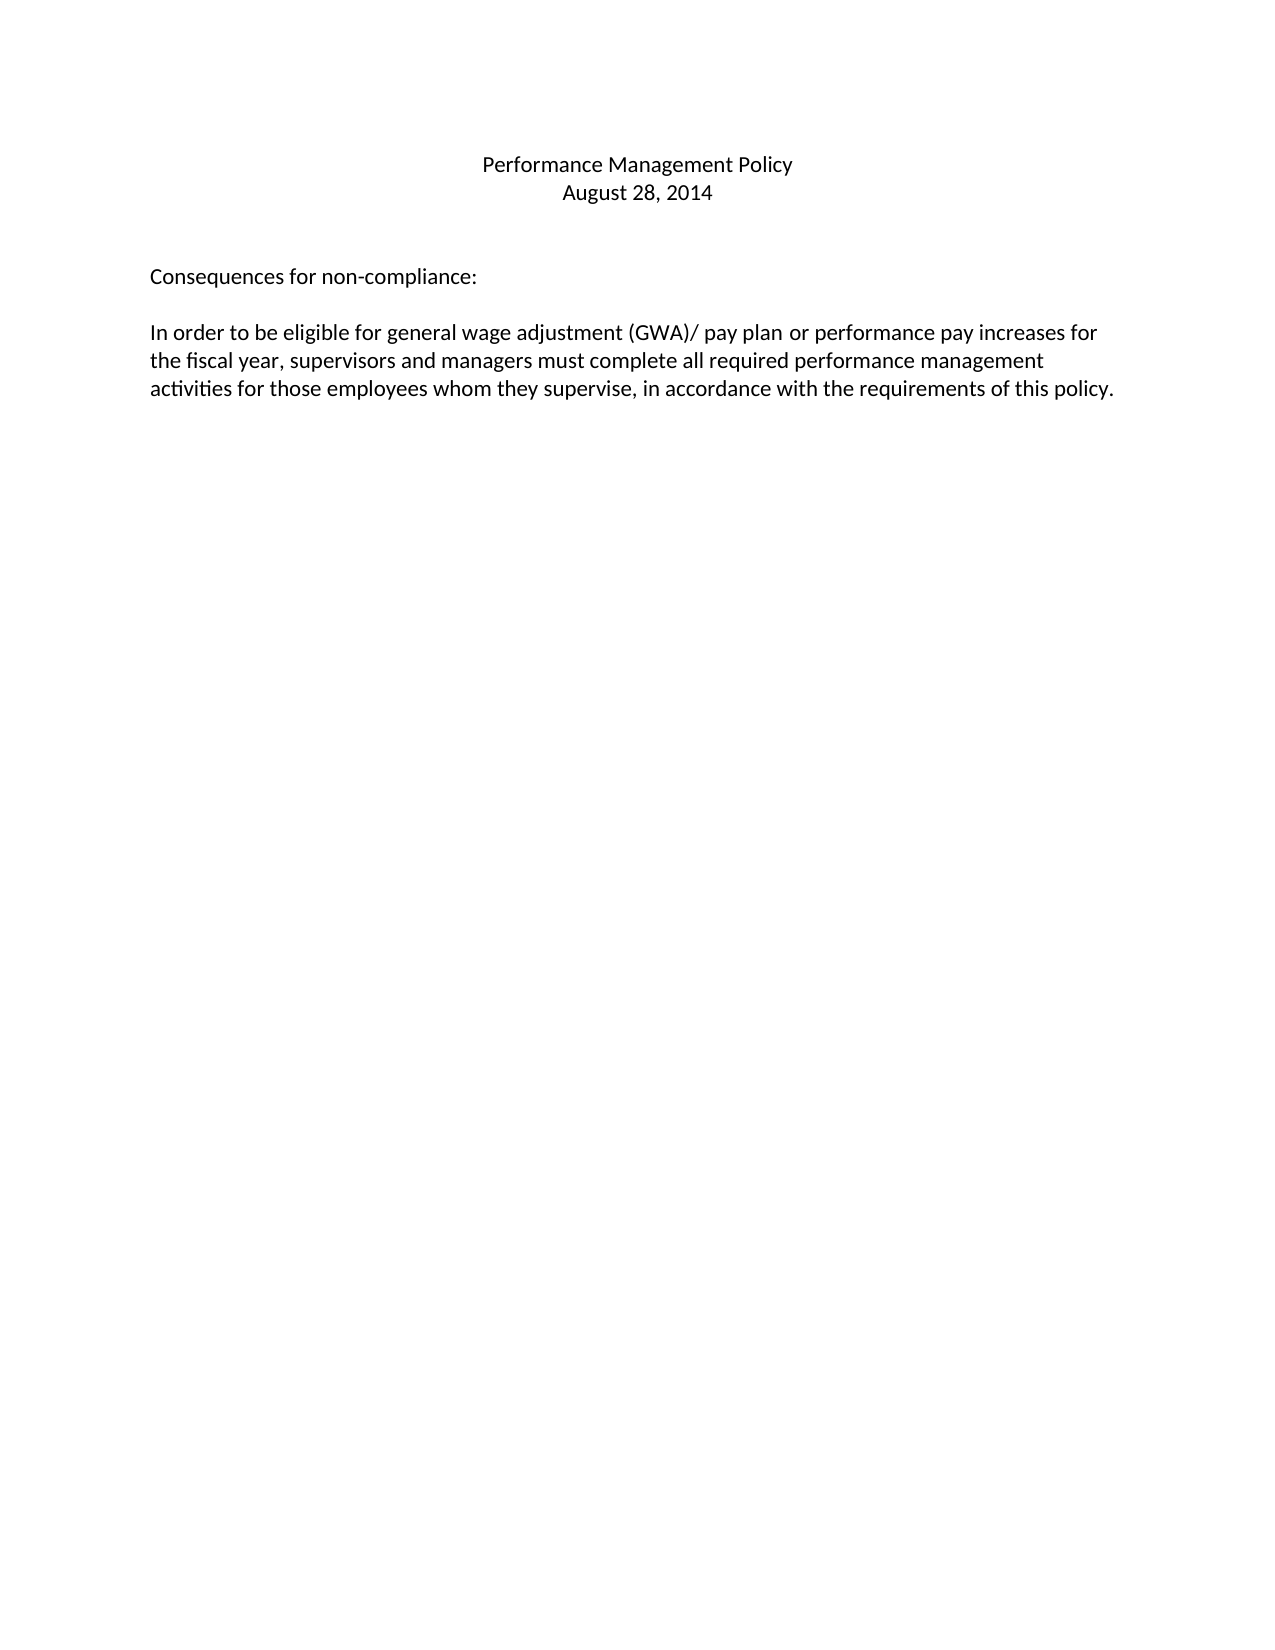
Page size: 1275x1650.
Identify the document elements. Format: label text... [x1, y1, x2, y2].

text In order to be eligible for general wage adjustment (GWA)/ pay plan or performance pay increases for the fiscal year, supervisors and managers must complete all required performance management activities for those employees whom they supervise, in accordance with the requirements of this policy. [150, 318, 1125, 402]
text August 28, 2014 [150, 178, 1125, 206]
text Performance Management Policy [150, 150, 1125, 178]
text Consequences for non-compliance: [150, 262, 1125, 290]
